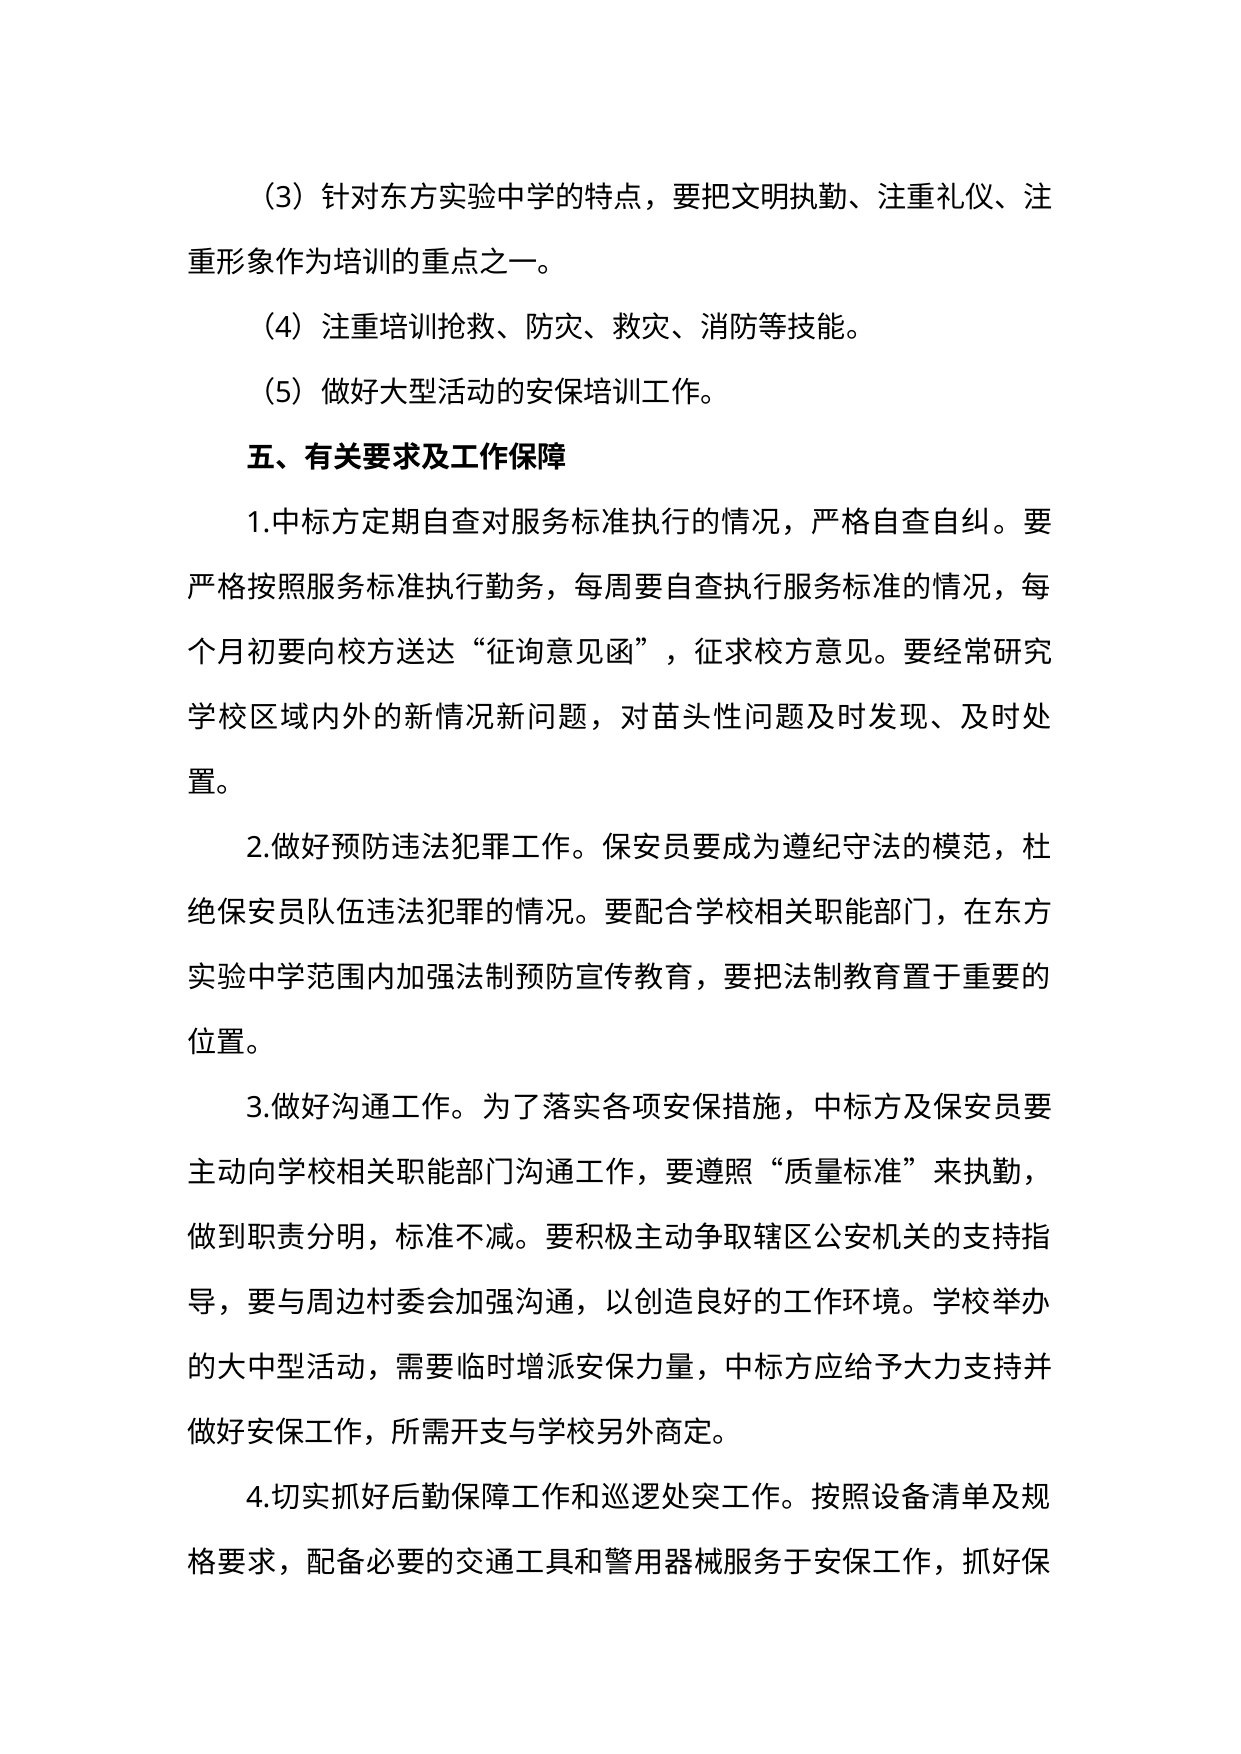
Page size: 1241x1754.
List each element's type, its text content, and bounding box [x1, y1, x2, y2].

text 3.做好沟通工作。为了落实各项安保措施，中标方及保安员要主动向学校相关职能部门沟通工作，要遵照“质量标准”来执勤，做到职责分明，标准不减。要积极主动争取辖区公安机关的支持指导，要与周边村委会加强沟通，以创造良好的工作环境。学校举办的大中型活动，需要临时增派安保力量，中标方应给予大力支持并做好安保工作，所需开支与学校另外商定。 [187, 1072, 1053, 1462]
text （4）注重培训抢救、防灾、救灾、消防等技能。 [187, 292, 1053, 357]
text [187, 1462, 1053, 1592]
text 2.做好预防违法犯罪工作。保安员要成为遵纪守法的模范，杜绝保安员队伍违法犯罪的情况。要配合学校相关职能部门，在东方实验中学范围内加强法制预防宣传教育，要把法制教育置于重要的位置。 [187, 812, 1053, 1072]
text （5）做好大型活动的安保培训工作。 [187, 357, 1053, 422]
text 五、有关要求及工作保障 [187, 422, 1053, 487]
text （3）针对东方实验中学的特点，要把文明执勤、注重礼仪、注重形象作为培训的重点之一。 [187, 162, 1053, 292]
text 1.中标方定期自查对服务标准执行的情况，严格自查自纠。要严格按照服务标准执行勤务，每周要自查执行服务标准的情况，每个月初要向校方送达“征询意见函”，征求校方意见。要经常研究学校区域内外的新情况新问题，对苗头性问题及时发现、及时处置。 [187, 487, 1053, 812]
